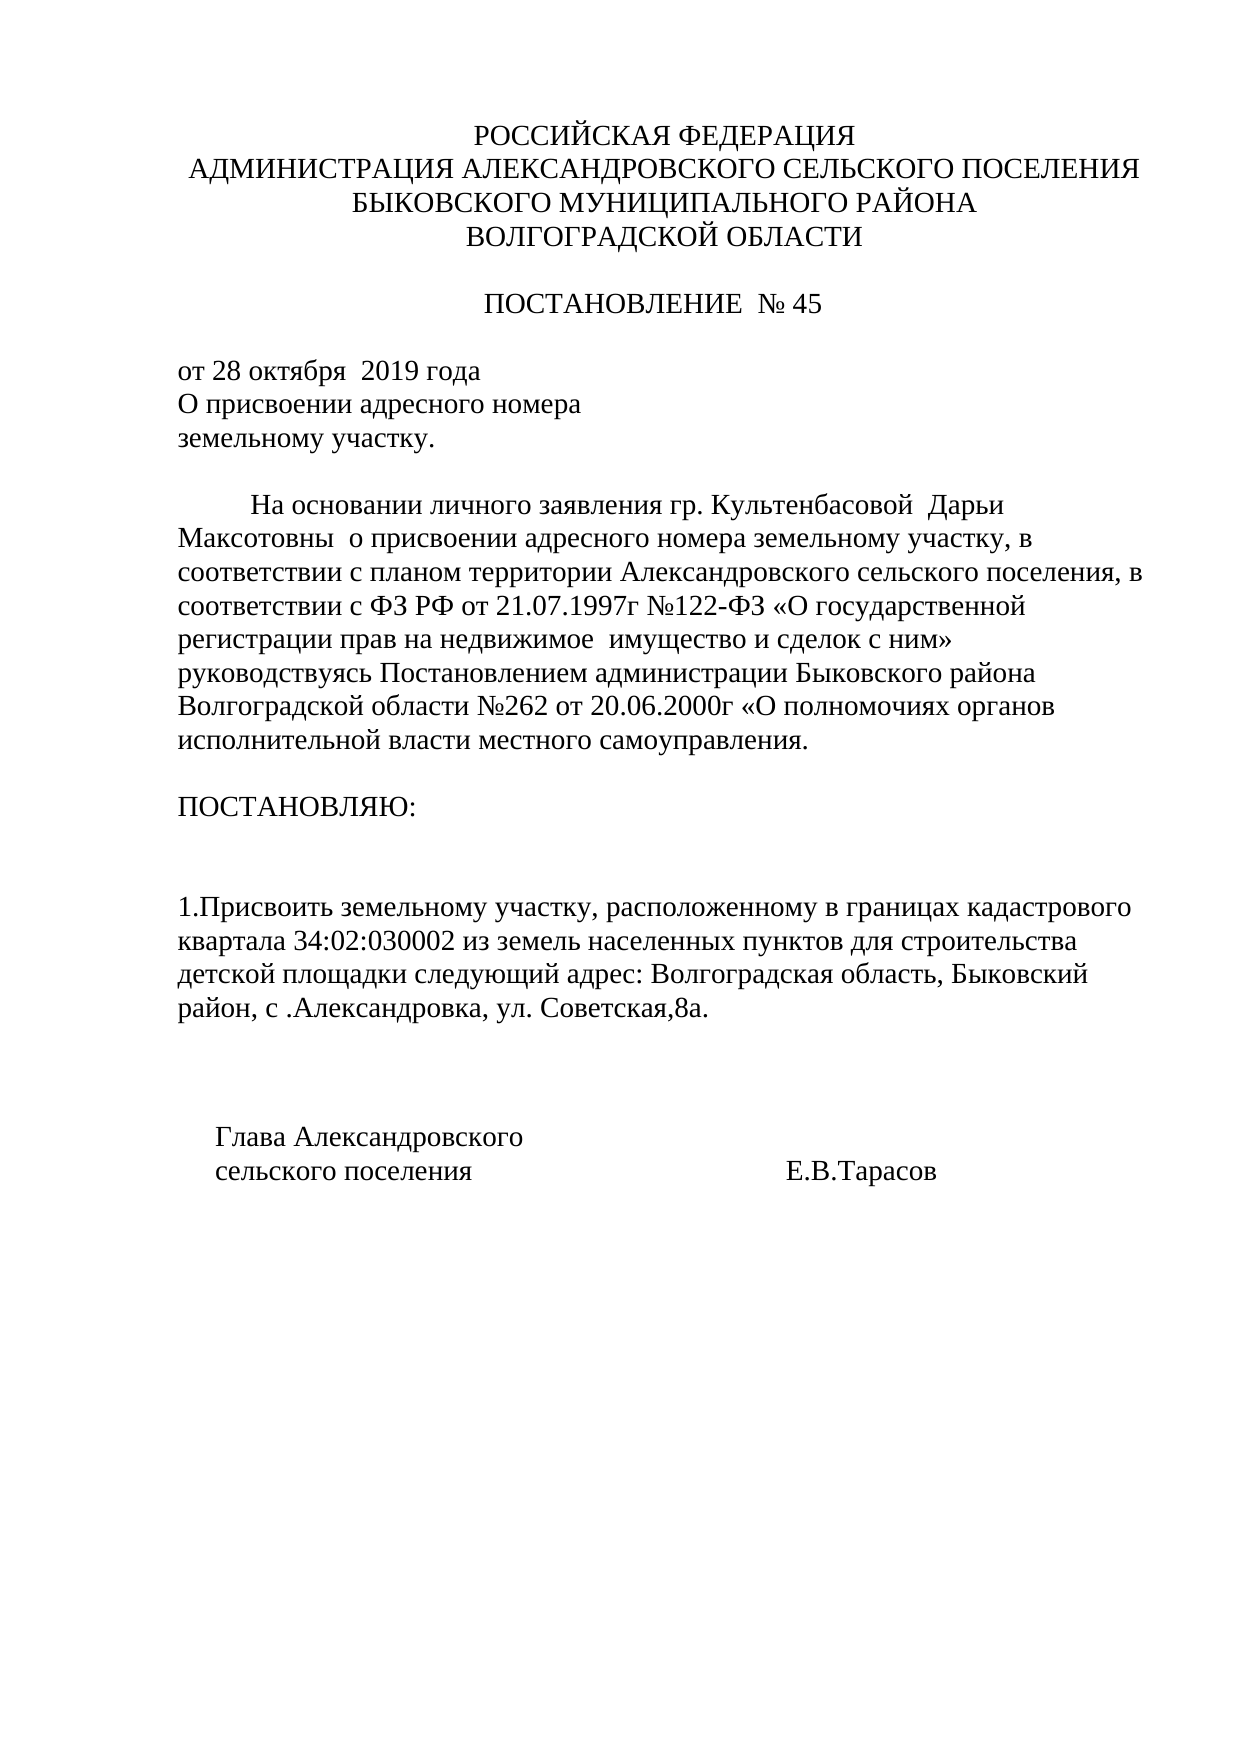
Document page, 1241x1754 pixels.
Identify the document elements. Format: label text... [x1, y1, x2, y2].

text сельского поселения Е.В.Тарасов [215, 1153, 1152, 1187]
text от 28 октября 2019 года [177, 353, 1152, 386]
text 1.Присвоить земельному участку, расположенному в границах кадастрового квартала 34:02:030002 из земель населенных пунктов для строительства детской площадки следующий адрес: Волгоградская область, Быковский район, с .Александровка, ул. Советская,8а. [177, 889, 1152, 1024]
text ВОЛГОГРАДСКОЙ ОБЛАСТИ [177, 219, 1152, 252]
text О присвоении адресного номера [177, 386, 1152, 420]
text Глава Александровского [215, 1119, 1152, 1153]
text АДМИНИСТРАЦИЯ АЛЕКСАНДРОВСКОГО СЕЛЬСКОГО ПОСЕЛЕНИЯ [177, 152, 1152, 185]
text БЫКОВСКОГО МУНИЦИПАЛЬНОГО РАЙОНА [177, 185, 1152, 219]
text РОССИЙСКАЯ ФЕДЕРАЦИЯ [177, 118, 1152, 152]
text ПОСТАНОВЛЕНИЕ № 45 [177, 286, 1152, 319]
text На основании личного заявления гр. Культенбасовой Дарьи Максотовны о присвоении адресного номера земельному участку, в соответствии с планом территории Александровского сельского поселения, в соответствии с ФЗ РФ от 21.07.1997г №122-ФЗ «О государственной регистрации прав на недвижимое имущество и сделок с ним» руководствуясь Постановлением администрации Быковского района Волгоградской области №262 от 20.06.2000г «О полномочиях органов исполнительной власти местного самоуправления. [177, 487, 1152, 755]
text земельному участку. [177, 420, 1152, 453]
text ПОСТАНОВЛЯЮ: [177, 789, 1152, 822]
